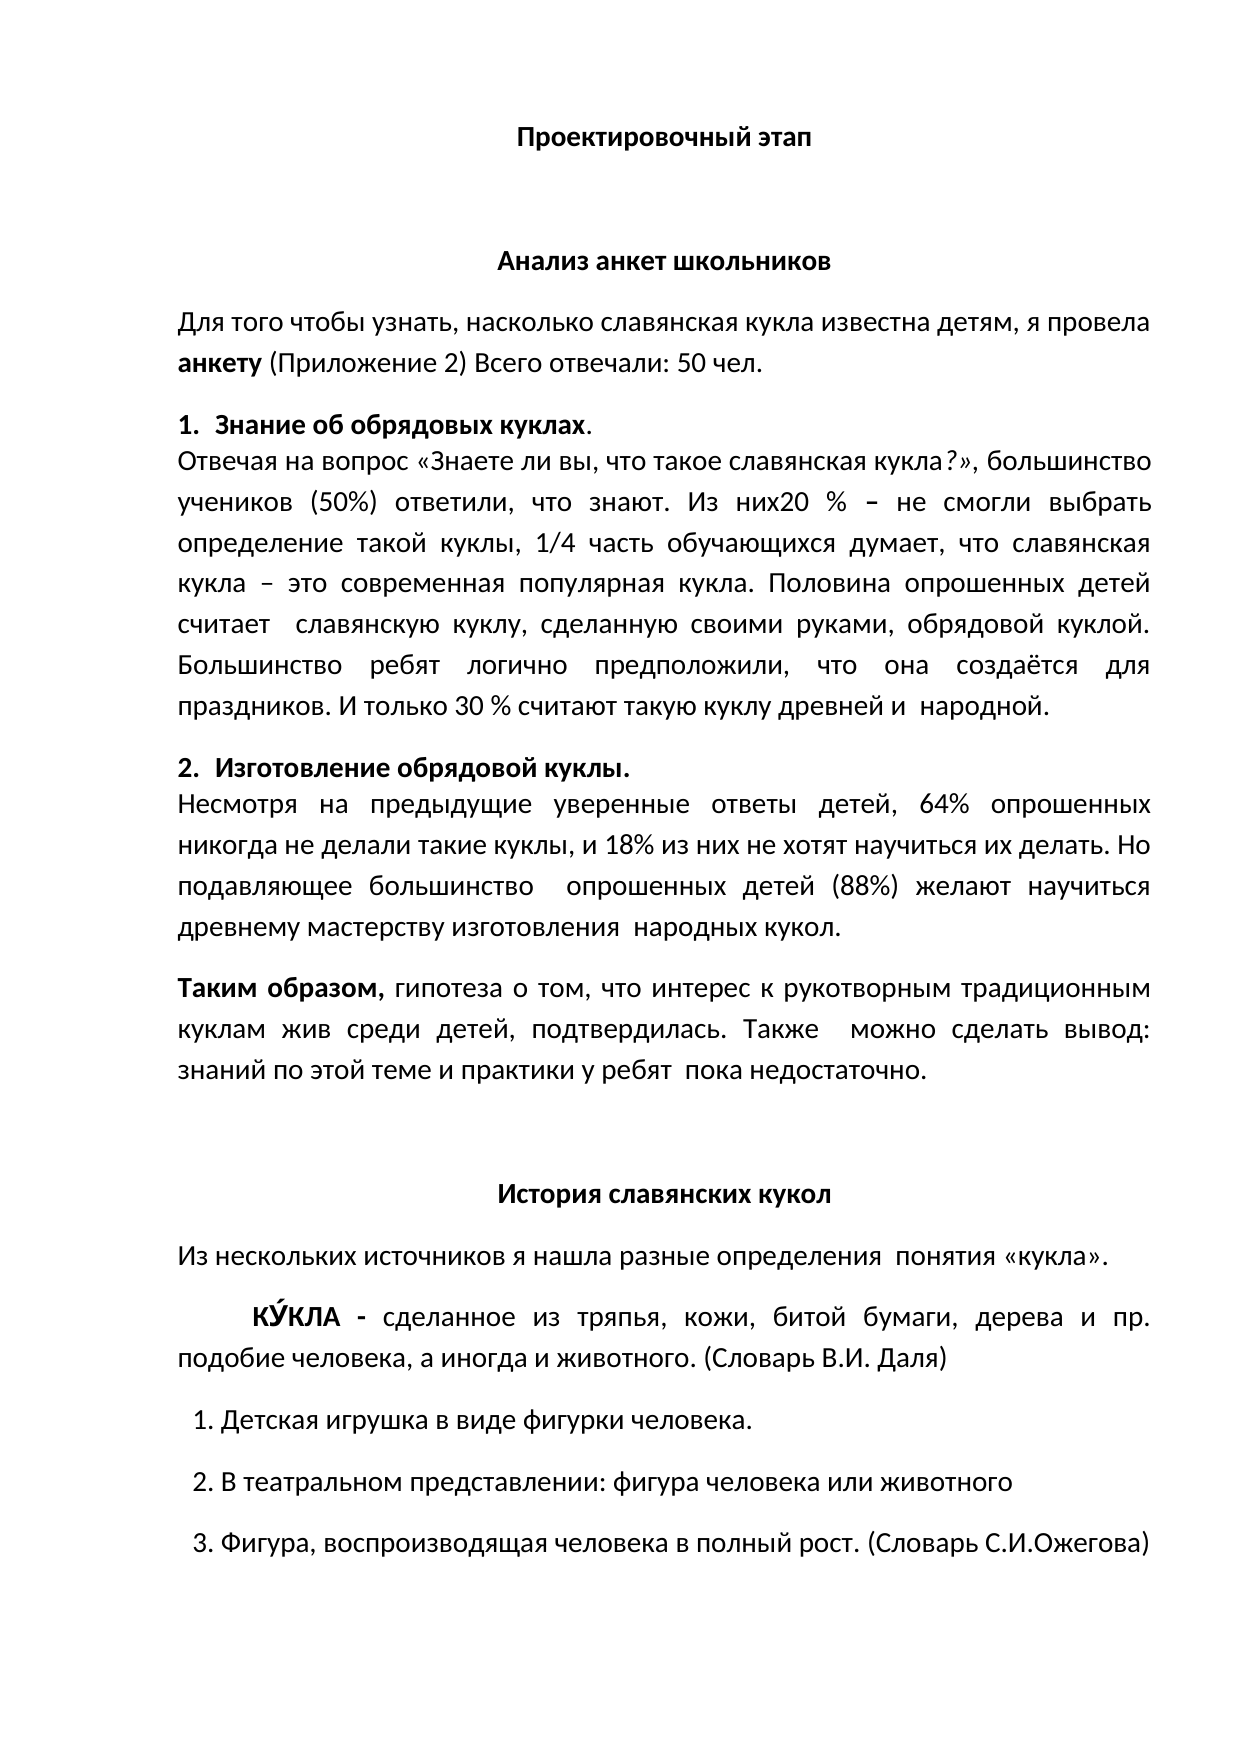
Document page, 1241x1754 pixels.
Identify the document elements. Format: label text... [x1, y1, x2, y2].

list Знание об обрядовых куклах. [177, 406, 1152, 442]
text Из нескольких источников я нашла разные определения понятия «кукла». [177, 1237, 1152, 1272]
text Таким образом, гипотеза о том, что интерес к рукотворным традиционным куклам жив среди детей, подтвердилась. Также можно сделать вывод: знаний по этой теме и практики у ребят пока недостаточно. [177, 969, 1152, 1087]
text 2. В театральном представлении: фигура человека или животного [192, 1463, 1152, 1498]
text 3. Фигура, воспроизводящая человека в полный рост. (Словарь С.И.Ожегова) [192, 1524, 1152, 1560]
text 1. Детская игрушка в виде фигурки человека. [192, 1401, 1152, 1437]
text КУ́КЛА - сделанное из тряпья, кожи, битой бумаги, дерева и пр. подобие человека, а иногда и животного. (Словарь В.И. Даля) [177, 1298, 1152, 1375]
list Изготовление обрядовой куклы. [177, 749, 1152, 785]
text Для того чтобы узнать, насколько славянская кукла известна детям, я провела анкету (Приложение 2) Всего отвечали: 50 чел. [177, 303, 1152, 380]
text Анализ анкет школьников [177, 242, 1152, 277]
text Отвечая на вопрос «Знаете ли вы, что такое славянская кукла?», большинство учеников (50%) ответили, что знают. Из них20 % – не смогли выбрать определение такой куклы, 1/4 часть обучающихся думает, что славянская кукла – это современная популярная кукла. Половина опрошенных детей считает славянскую куклу, сделанную своими руками, обрядовой куклой. Большинство ребят логично предположили, что она создаётся для праздников. И только 30 % считают такую куклу древней и народной. [177, 442, 1152, 723]
text Проектировочный этап [177, 118, 1152, 154]
text Несмотря на предыдущие уверенные ответы детей, 64% опрошенных никогда не делали такие куклы, и 18% из них не хотят научиться их делать. Но подавляющее большинство опрошенных детей (88%) желают научиться древнему мастерству изготовления народных кукол. [177, 785, 1152, 943]
text История славянских кукол [177, 1175, 1152, 1210]
